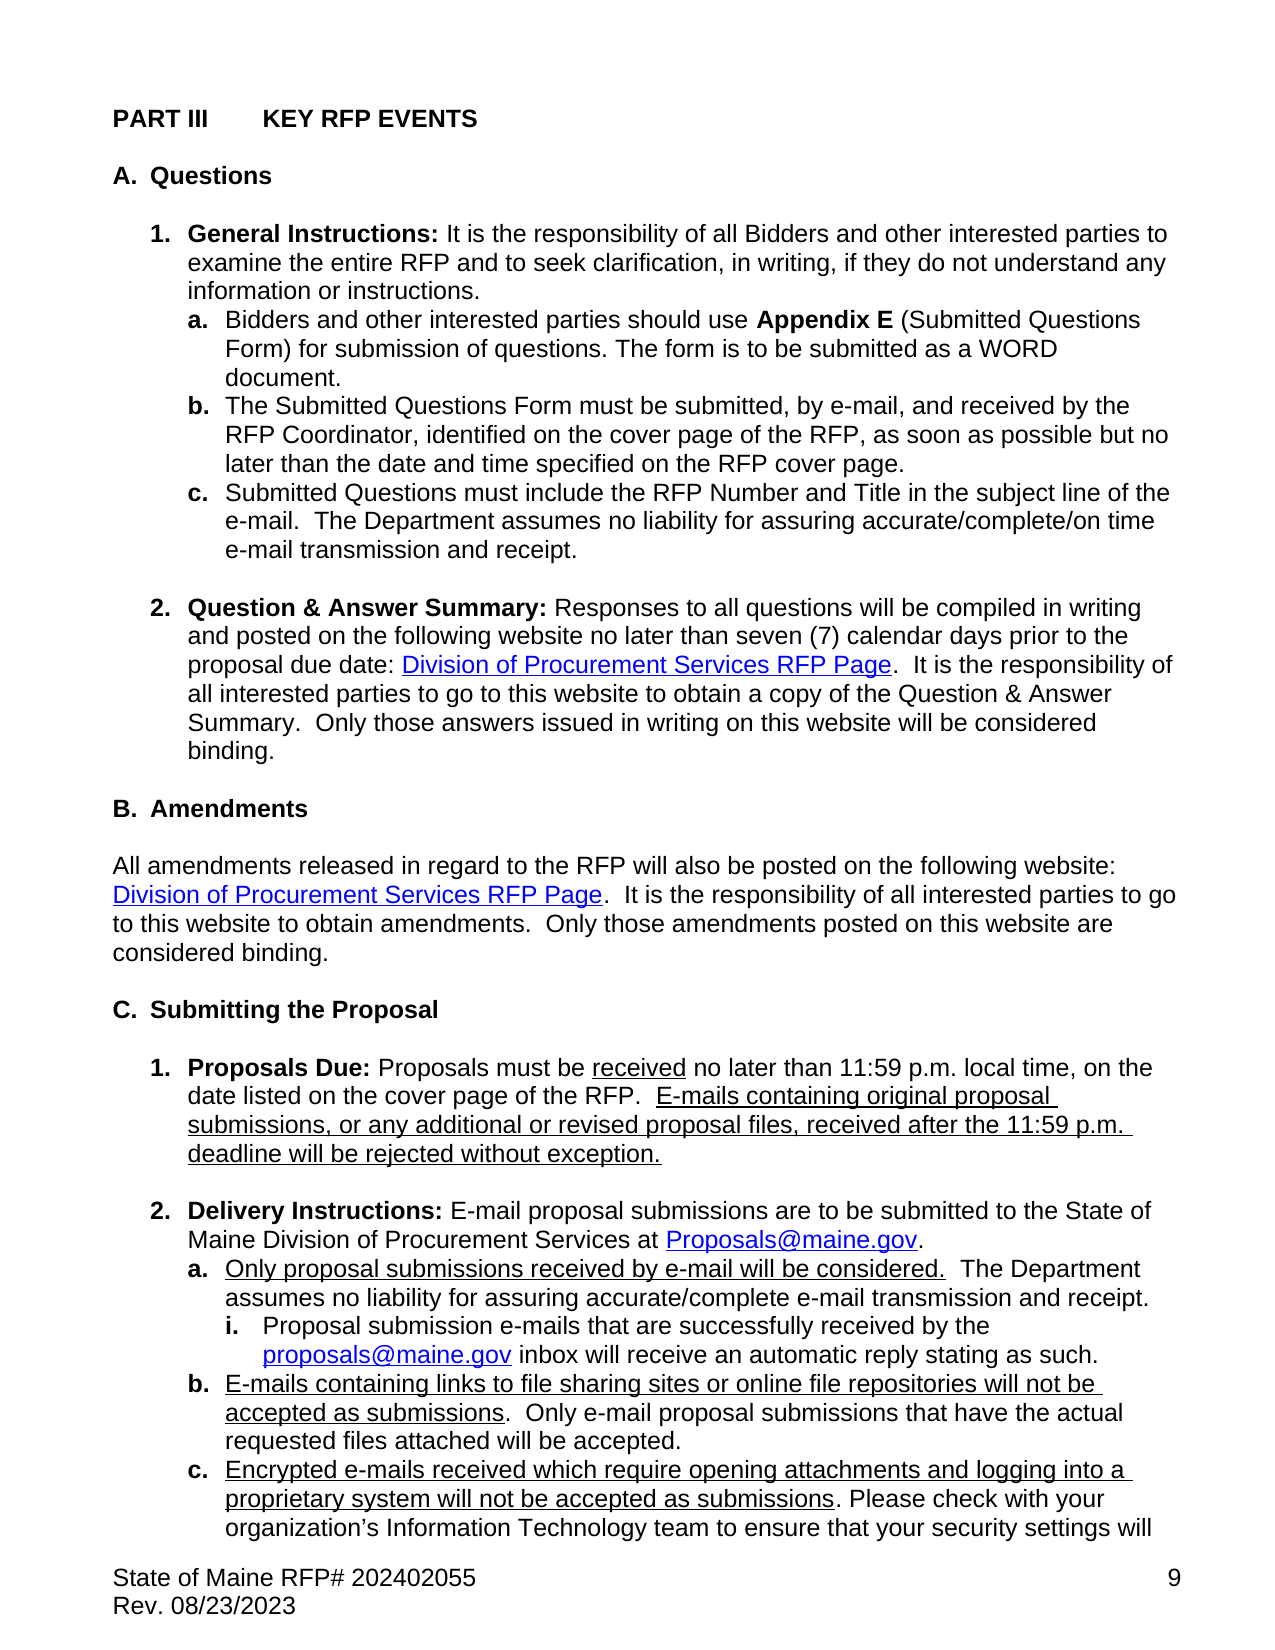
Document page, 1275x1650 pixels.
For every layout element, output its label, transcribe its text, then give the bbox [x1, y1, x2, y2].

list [187, 1455, 1181, 1541]
list Submitted Questions must include the RFP Number and Title in the subject line of the e-mail. The Department assumes no liability for assuring accurate/complete/on time e-mail transmission and receipt. [187, 477, 1181, 564]
list Submitting the Proposal [112, 995, 1181, 1024]
list Proposal submission e-mails that are successfully received by the proposals@maine.gov inbox will receive an automatic reply stating as such. [225, 1311, 1181, 1369]
text All amendments released in regard to the RFP will also be posted on the following website: Division of Procurement Services RFP Page. It is the responsibility of all interested parties to go to this website to obtain amendments. Only those amendments posted on this website are considered binding. [112, 851, 1181, 966]
list E-mails containing links to file sharing sites or online file repositories will not be accepted as submissions. Only e-mail proposal submissions that have the actual requested files attached will be accepted. [187, 1369, 1181, 1455]
list Question & Answer Summary: Responses to all questions will be compiled in writing and posted on the following website no later than seven (7) calendar days prior to the proposal due date: Division of Procurement Services RFP Page. It is the responsibility of all interested parties to go to this website to obtain a copy of the Question & Answer Summary. Only those answers issued in writing on this website will be considered binding. [150, 592, 1181, 765]
list Only proposal submissions received by e-mail will be considered. The Department assumes no liability for assuring accurate/complete e-mail transmission and receipt. [187, 1254, 1181, 1311]
list Delivery Instructions: E-mail proposal submissions are to be submitted to the State of Maine Division of Procurement Services at Proposals@maine.gov. [150, 1196, 1181, 1254]
list The Submitted Questions Form must be submitted, by e-mail, and received by the RFP Coordinator, identified on the cover page of the RFP, as soon as possible but no later than the date and time specified on the RFP cover page. [187, 391, 1181, 477]
list Bidders and other interested parties should use Appendix E (Submitted Questions Form) for submission of questions. The form is to be submitted as a WORD document. [187, 305, 1181, 391]
text PART III KEY RFP EVENTS [112, 104, 1181, 132]
list Questions [112, 161, 1181, 190]
list Proposals Due: Proposals must be received no later than 11:59 p.m. local time, on the date listed on the cover page of the RFP. E-mails containing original proposal submissions, or any additional or revised proposal files, received after the 11:59 p.m. deadline will be rejected without exception. [150, 1052, 1181, 1167]
list General Instructions: It is the responsibility of all Bidders and other interested parties to examine the entire RFP and to seek clarification, in writing, if they do not understand any information or instructions. [150, 219, 1181, 305]
list Amendments [112, 794, 1181, 822]
